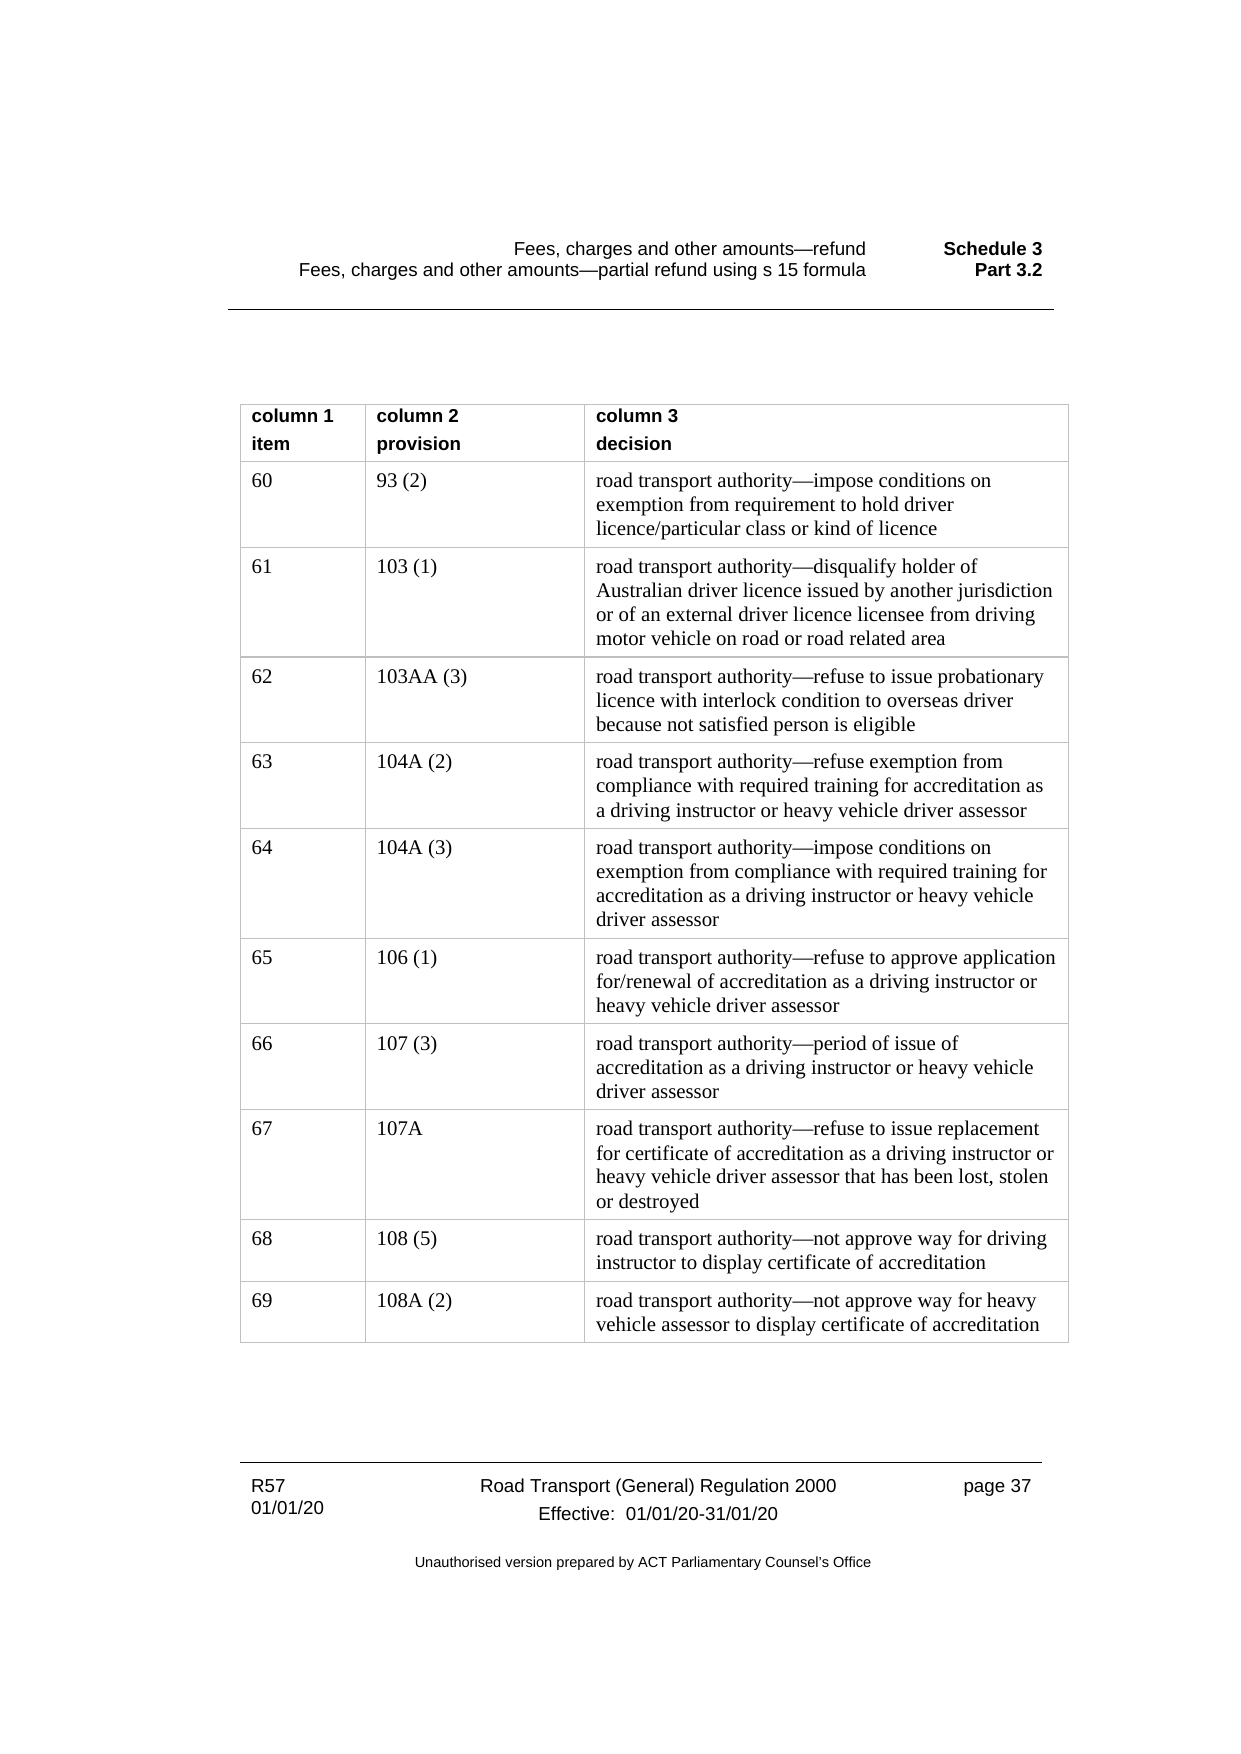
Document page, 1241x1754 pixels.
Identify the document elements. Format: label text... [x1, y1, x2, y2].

table_header column 1 item [241, 405, 365, 461]
table_cell road transport authority—impose conditions on exemption from compliance with required training for accreditation as a driving instructor or heavy vehicle driver assessor [585, 829, 1068, 938]
table_cell 93 (2) [366, 462, 584, 547]
table_cell road transport authority—refuse exemption from compliance with required training for accreditation as a driving instructor or heavy vehicle driver assessor [585, 743, 1068, 828]
table_cell 108 (5) [366, 1220, 584, 1281]
table_cell road transport authority—not approve way for driving instructor to display certificate of accreditation [585, 1220, 1068, 1281]
table_cell 108A (2) [366, 1282, 584, 1342]
table_cell 69 [241, 1282, 365, 1342]
table_cell 104A (3) [366, 829, 584, 938]
table_cell 63 [241, 743, 365, 828]
table_cell 61 [241, 548, 365, 656]
table_header column 2 provision [366, 405, 584, 461]
table_cell road transport authority—impose conditions on exemption from requirement to hold driver licence/particular class or kind of licence [585, 462, 1068, 547]
table_cell 107A [366, 1110, 584, 1219]
table_cell road transport authority—refuse to issue probationary licence with interlock condition to overseas driver because not satisfied person is eligible [585, 658, 1068, 742]
table_cell 106 (1) [366, 939, 584, 1023]
table_cell road transport authority—period of issue of accreditation as a driving instructor or heavy vehicle driver assessor [585, 1024, 1068, 1109]
table_cell 103 (1) [366, 548, 584, 656]
table_header column 3 decision [585, 405, 1068, 461]
table_cell 62 [241, 658, 365, 742]
table_cell 60 [241, 462, 365, 547]
table_cell 67 [241, 1110, 365, 1219]
table_cell 68 [241, 1220, 365, 1281]
table_cell road transport authority—disqualify holder of Australian driver licence issued by another jurisdiction or of an external driver licence licensee from driving motor vehicle on road or road related area [585, 548, 1068, 656]
table_cell 64 [241, 829, 365, 938]
table_cell 103AA (3) [366, 658, 584, 742]
table_cell road transport authority—refuse to issue replacement for certificate of accreditation as a driving instructor or heavy vehicle driver assessor that has been lost, stolen or destroyed [585, 1110, 1068, 1219]
table_cell 104A (2) [366, 743, 584, 828]
table_cell 107 (3) [366, 1024, 584, 1109]
table_cell 65 [241, 939, 365, 1023]
table_cell road transport authority—refuse to approve application for/renewal of accreditation as a driving instructor or heavy vehicle driver assessor [585, 939, 1068, 1023]
table_cell road transport authority—not approve way for heavy vehicle assessor to display certificate of accreditation [585, 1282, 1068, 1342]
table_cell 66 [241, 1024, 365, 1109]
